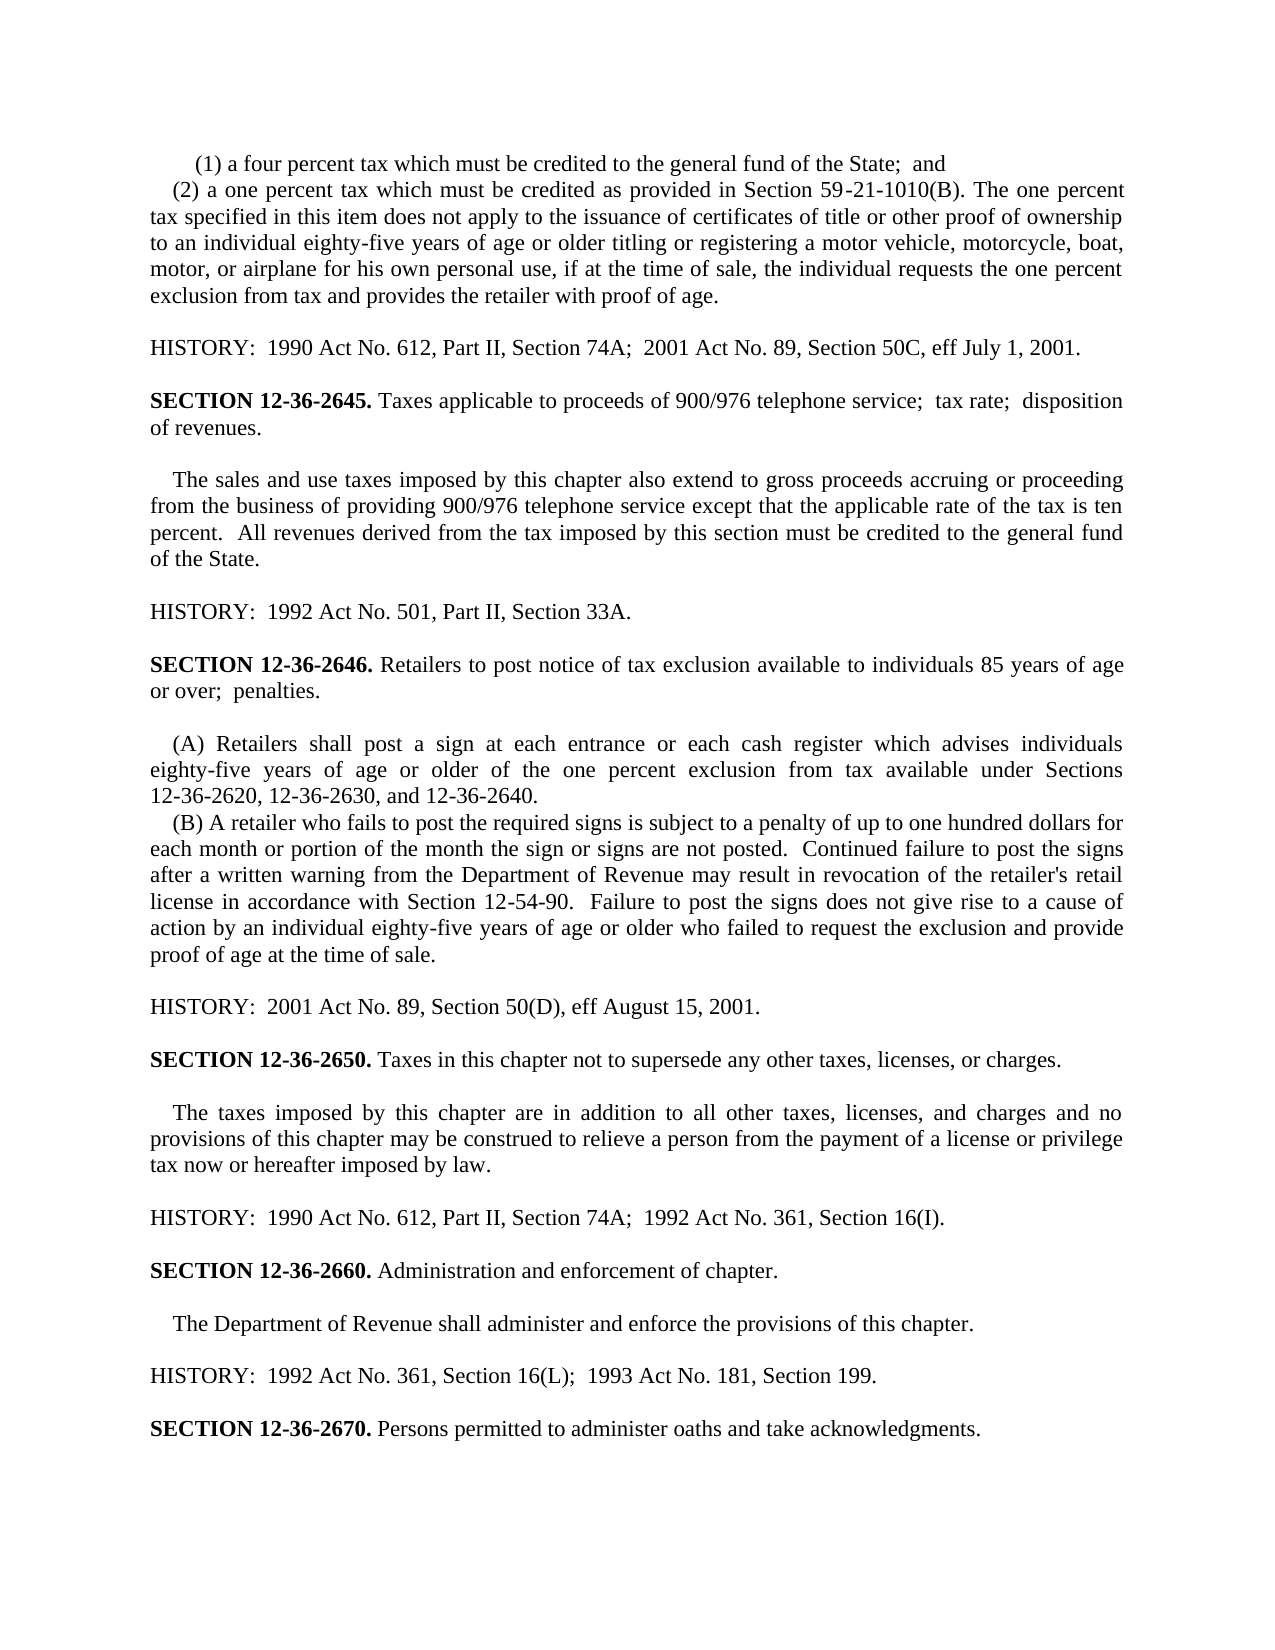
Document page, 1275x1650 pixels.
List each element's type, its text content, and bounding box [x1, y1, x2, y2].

text HISTORY: 1992 Act No. 361, Section 16(L); 1993 Act No. 181, Section 199. [150, 1362, 1125, 1389]
text SECTION 12-36-2670. Persons permitted to administer oaths and take acknowledgments. [150, 1415, 1125, 1441]
text SECTION 12-36-2650. Taxes in this chapter not to supersede any other taxes, licenses, or charges. [150, 1046, 1125, 1072]
text (B) A retailer who fails to post the required signs is subject to a penalty of up to one hundred dollars for each month or portion of the month the sign or signs are not posted. Continued failure to post the signs after a written warning from the Department of Revenue may result in revocation of the retailer's retail license in accordance with Section 12-54-90. Failure to post the signs does not give rise to a cause of action by an individual eighty-five years of age or older who failed to request the exclusion and provide proof of age at the time of sale. [150, 809, 1125, 967]
text HISTORY: 1992 Act No. 501, Part II, Section 33A. [150, 598, 1125, 624]
text The Department of Revenue shall administer and enforce the provisions of this chapter. [150, 1309, 1125, 1336]
text SECTION 12-36-2645. Taxes applicable to proceeds of 900/976 telephone service; tax rate; disposition of revenues. [150, 387, 1125, 440]
text HISTORY: 1990 Act No. 612, Part II, Section 74A; 2001 Act No. 89, Section 50C, eff July 1, 2001. [150, 334, 1125, 361]
text (A) Retailers shall post a sign at each entrance or each cash register which advises individuals eighty-five years of age or older of the one percent exclusion from tax available under Sections 12-36-2620, 12-36-2630, and 12-36-2640. [150, 730, 1125, 809]
text (1) a four percent tax which must be credited to the general fund of the State; and [150, 150, 1125, 176]
text HISTORY: 1990 Act No. 612, Part II, Section 74A; 1992 Act No. 361, Section 16(I). [150, 1204, 1125, 1231]
text (2) a one percent tax which must be credited as provided in Section 59-21-1010(B). The one percent tax specified in this item does not apply to the issuance of certificates of title or other proof of ownership to an individual eighty-five years of age or older titling or registering a motor vehicle, motorcycle, boat, motor, or airplane for his own personal use, if at the time of sale, the individual requests the one percent exclusion from tax and provides the retailer with proof of age. [150, 176, 1125, 308]
text SECTION 12-36-2646. Retailers to post notice of tax exclusion available to individuals 85 years of age or over; penalties. [150, 651, 1125, 703]
text SECTION 12-36-2660. Administration and enforcement of chapter. [150, 1257, 1125, 1283]
text The taxes imposed by this chapter are in addition to all other taxes, licenses, and charges and no provisions of this chapter may be construed to relieve a person from the payment of a license or privilege tax now or hereafter imposed by law. [150, 1099, 1125, 1178]
text The sales and use taxes imposed by this chapter also extend to gross proceeds accruing or proceeding from the business of providing 900/976 telephone service except that the applicable rate of the tax is ten percent. All revenues derived from the tax imposed by this section must be credited to the general fund of the State. [150, 466, 1125, 572]
text HISTORY: 2001 Act No. 89, Section 50(D), eff August 15, 2001. [150, 993, 1125, 1020]
